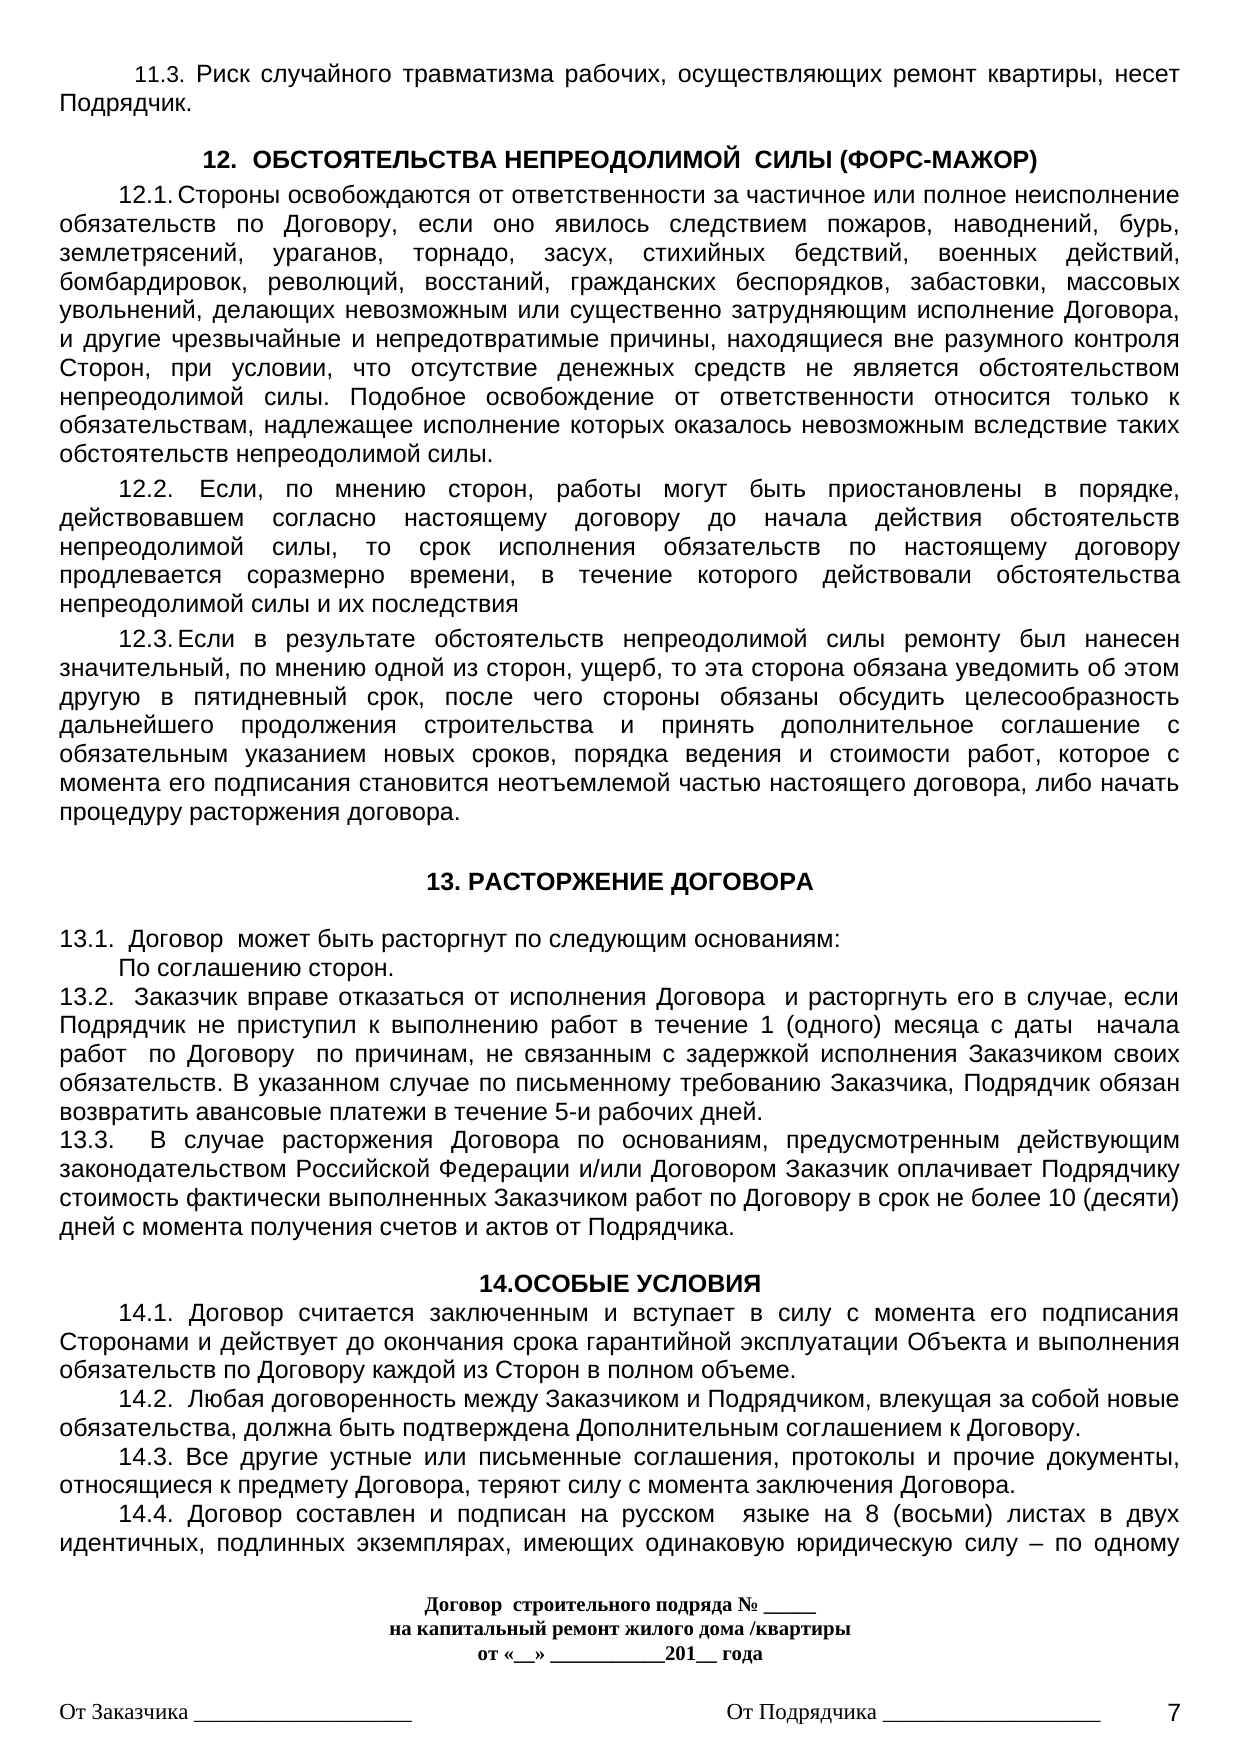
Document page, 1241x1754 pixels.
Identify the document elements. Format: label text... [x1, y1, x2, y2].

text 14.2. Любая договоренность между Заказчиком и Подрядчиком, влекущая за собой новые обязательства, должна быть подтверждена Дополнительным соглашением к Договору. [59, 1384, 1181, 1442]
text По соглашению сторон. [59, 953, 1181, 982]
text 13.1. Договор может быть расторгнут по следующим основаниям: [59, 924, 1181, 953]
subtitle 14.Особые условия [59, 1269, 1181, 1298]
subtitle 13. Расторжение Договора [59, 867, 1181, 895]
list Если в результате обстоятельств непреодолимой силы ремонту был нанесен значительный, по мнению одной из сторон, ущерб, то эта сторона обязана уведомить об этом другую в пятидневный срок, после чего стороны обязаны обсудить целесообразность дальнейшего продолжения строительства и принять дополнительное соглашение с обязательным указанием новых сроков, порядка ведения и стоимости работ, которое с момента его подписания становится неотъемлемой частью настоящего договора, либо начать процедуру расторжения договора. [59, 624, 1181, 825]
list Стороны освобождаются от ответственности за частичное или полное неисполнение обязательств по Договору, если оно явилось следствием пожаров, наводнений, бурь, землетрясений, ураганов, торнадо, засух, стихийных бедствий, военных действий, бомбардировок, революций, восстаний, гражданских беспорядков, забастовки, массовых увольнений, делающих невозможным или существенно затрудняющим исполнение Договора, и другие чрезвычайные и непредотвратимые причины, находящиеся вне разумного контроля Сторон, при условии, что отсутствие денежных средств не является обстоятельством непреодолимой силы. Подобное освобождение от ответственности относится только к обязательствам, надлежащее исполнение которых оказалось невозможным вследствие таких обстоятельств непреодолимой силы. [59, 180, 1181, 468]
text 13.2. Заказчик вправе отказаться от исполнения Договора и расторгнуть его в случае, если Подрядчик не приступил к выполнению работ в течение 1 (одного) месяца с даты начала работ по Договору по причинам, не связанным с задержкой исполнения Заказчиком своих обязательств. В указанном случае по письменному требованию Заказчика, Подрядчик обязан возвратить авансовые платежи в течение 5-и рабочих дней. [59, 982, 1181, 1125]
text 13.3. В случае расторжения Договора по основаниям, предусмотренным действующим законодательством Российской Федерации и/или Договором Заказчик оплачивает Подрядчику стоимость фактически выполненных Заказчиком работ по Договору в срок не более 10 (десяти) дней с момента получения счетов и актов от Подрядчика. [59, 1125, 1181, 1240]
text 14.1. Договор считается заключенным и вступает в силу с момента его подписания Сторонами и действует до окончания срока гарантийной эксплуатации Объекта и выполнения обязательств по Договору каждой из Сторон в полном объеме. [59, 1298, 1181, 1384]
text 11.3. Риск случайного травматизма рабочих, осуществляющих ремонт квартиры, несет Подрядчик. [59, 59, 1181, 117]
list Если, по мнению сторон, работы могут быть приостановлены в порядке, действовавшем согласно настоящему договору до начала действия обстоятельств непреодолимой силы, то срок исполнения обязательств по настоящему договору продлевается соразмерно времени, в течение которого действовали обстоятельства непреодолимой силы и их последствия [59, 474, 1181, 618]
text 14.3. Все другие устные или письменные соглашения, протоколы и прочие документы, относящиеся к предмету Договора, теряют силу с момента заключения Договора. [59, 1442, 1181, 1499]
list ОБСТОЯТЕЛЬСТВА НЕПРЕОДОЛИМОЙ СИЛЫ (ФОРС-МАЖОР) [59, 145, 1181, 174]
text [59, 1499, 1181, 1557]
